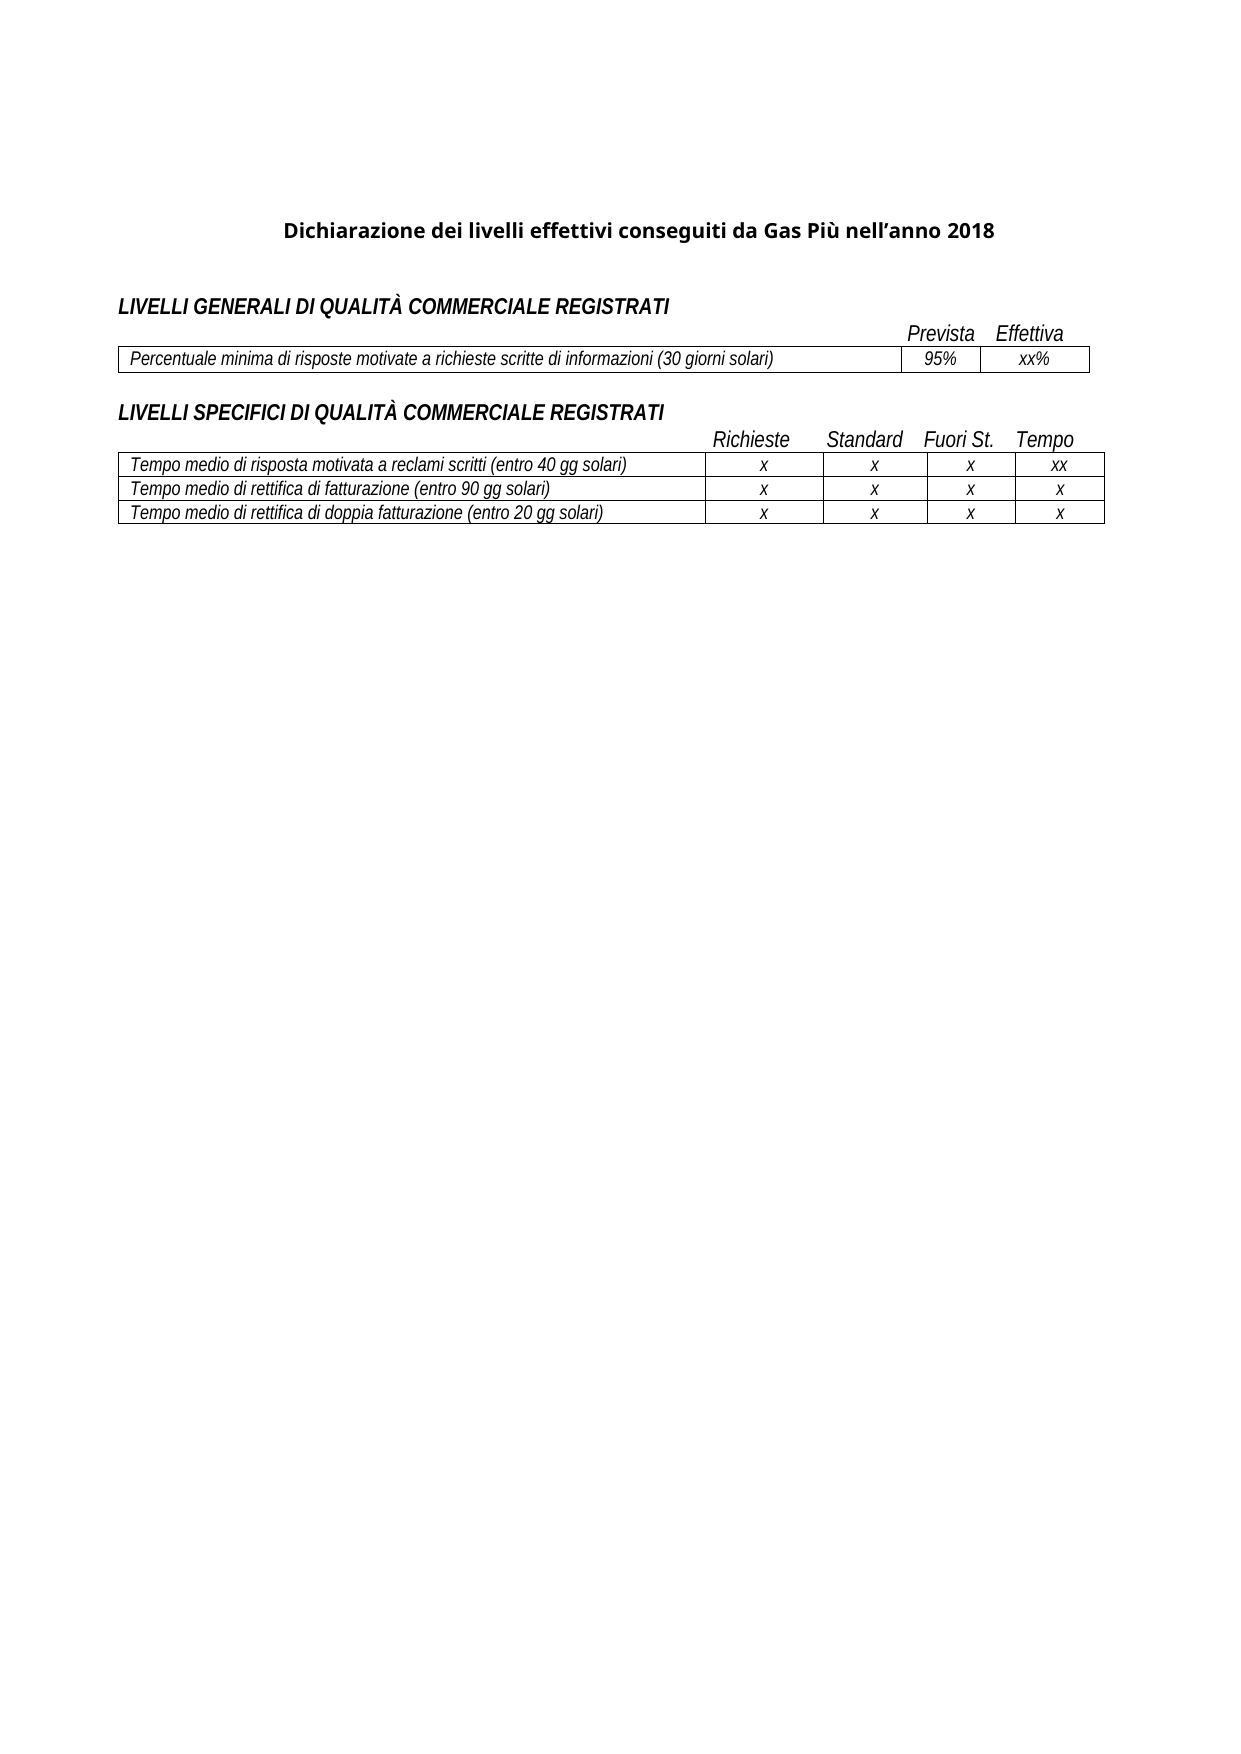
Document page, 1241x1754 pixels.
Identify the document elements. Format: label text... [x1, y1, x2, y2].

table_cell x [706, 501, 823, 523]
table_header x [824, 453, 927, 476]
table_header xx [1016, 453, 1104, 476]
table_cell x [1016, 477, 1104, 499]
table_header x [706, 453, 823, 476]
text LIVELLI SPECIFICI DI QUALITÀ COMMERCIALE REGISTRATI Richieste Standard Fuori St. Tempo [118, 399, 1122, 452]
table_header x [928, 453, 1015, 476]
table_cell x [824, 501, 927, 523]
table_cell x [824, 477, 927, 499]
table_header Tempo medio di risposta motivata a reclami scritti (entro 40 gg solari) [119, 453, 705, 476]
table_header 95% [902, 347, 980, 372]
table_header xx% [981, 347, 1089, 372]
table_cell Tempo medio di rettifica di doppia fatturazione (entro 20 gg solari) [119, 501, 705, 523]
table_cell x [1016, 501, 1104, 523]
table_cell Tempo medio di rettifica di fatturazione (entro 90 gg solari) [119, 477, 705, 499]
text LIVELLI GENERALI DI QUALITÀ COMMERCIALE REGISTRATI Prevista Effettiva [118, 293, 1122, 346]
table_header Percentuale minima di risposte motivate a richieste scritte di informazioni (30 giorni solari) [119, 347, 901, 372]
table_cell x [928, 501, 1015, 523]
text Dichiarazione dei livelli effettivi conseguiti da Gas Più nell’anno 2018 [156, 216, 1122, 244]
table_cell x [928, 477, 1015, 499]
table_cell x [706, 477, 823, 499]
